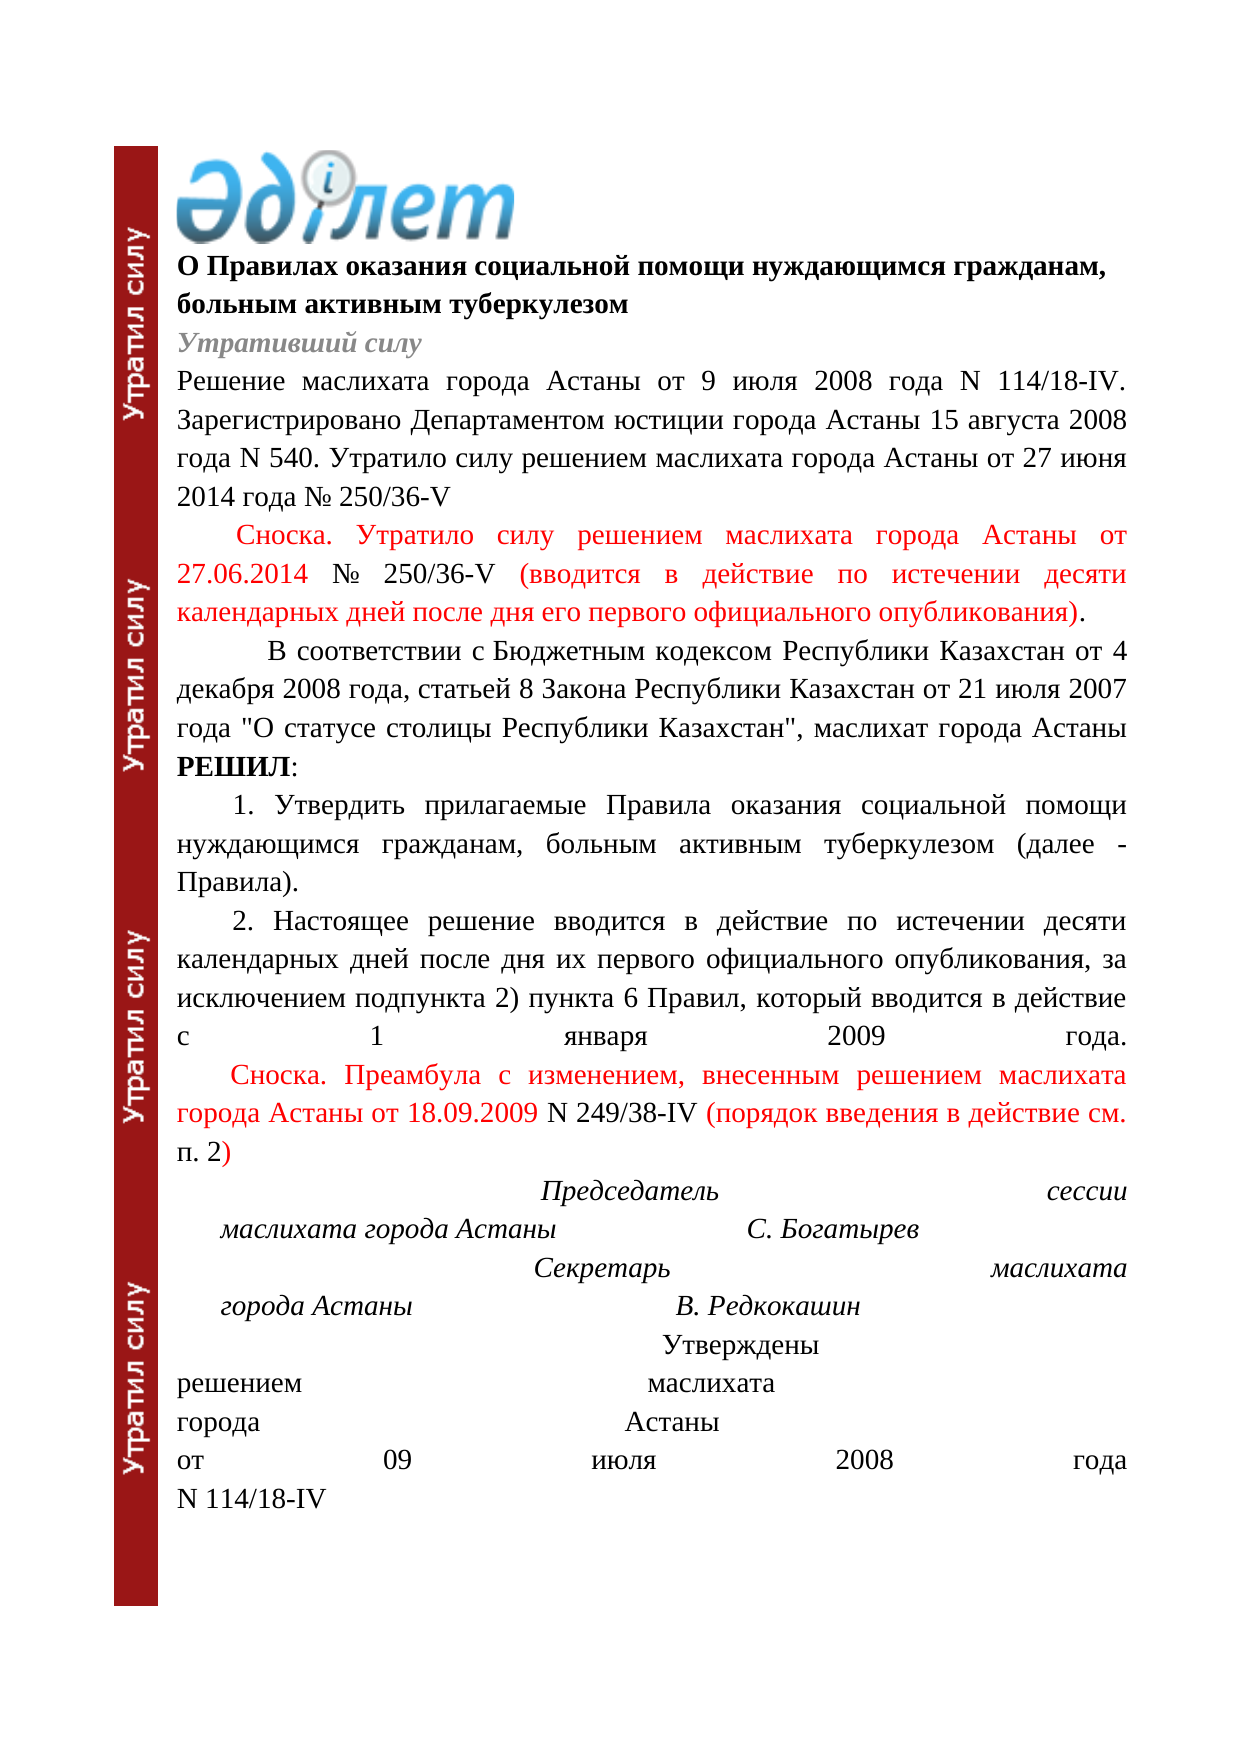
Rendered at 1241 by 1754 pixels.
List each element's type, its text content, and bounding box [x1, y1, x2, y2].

text Утверждены решением маслихата города Астаны от 09 июля 2008 года N 114/18-IV [112, 1327, 1128, 1514]
picture [176, 150, 515, 244]
text Председатель сессии маслихата города Астаны С. Богатырев [112, 1173, 1128, 1245]
picture [114, 358, 158, 363]
picture [114, 512, 158, 517]
picture [114, 1168, 158, 1173]
picture [114, 1514, 158, 1606]
picture [114, 1245, 158, 1250]
picture [114, 146, 158, 248]
text В соответствии с Бюджетным кодексом Республики Казахстан от 4 декабря 2008 года, статьей 8 Закона Республики Казахстан от 21 июля 2007 года "О статусе столицы Республики Казахстан", маслихат города Астаны РЕШИЛ: 1. Утвердить прилагаемые Правила оказания социальной помощи нуждающимся гражданам, больным активным туберкулезом (далее - Правила). 2. Настоящее решение вводится в действие по истечении десяти календарных дней после дня их первого официального опубликования, за исключением подпункта 2) пункта 6 Правил, который вводится в действие с 1 января 2009 года. Сноска. Преамбула с изменением, внесенным решением маслихата города Астаны от 18.09.2009 N 249/38-IV (порядок введения в действие см. п. 2) [112, 633, 1128, 1168]
picture [114, 320, 158, 325]
text Утративший силу [112, 325, 1128, 358]
picture [114, 628, 158, 633]
text Секретарь маслихата города Астаны В. Редкокашин [112, 1250, 1128, 1322]
text Сноска. Утратило силу решением маслихата города Астаны от 27.06.2014 № 250/36-V (вводится в действие по истечении десяти календарных дней после дня его первого официального опубликования). [112, 517, 1128, 628]
text Решение маслихата города Астаны от 9 июля 2008 года N 114/18-IV. Зарегистрировано Департаментом юстиции города Астаны 15 августа 2008 года N 540. Утратило силу решением маслихата города Астаны от 27 июня 2014 года № 250/36-V [112, 363, 1128, 512]
text О Правилах оказания социальной помощи нуждающимся гражданам, больным активным туберкулезом [112, 248, 1128, 320]
picture [114, 1322, 158, 1327]
